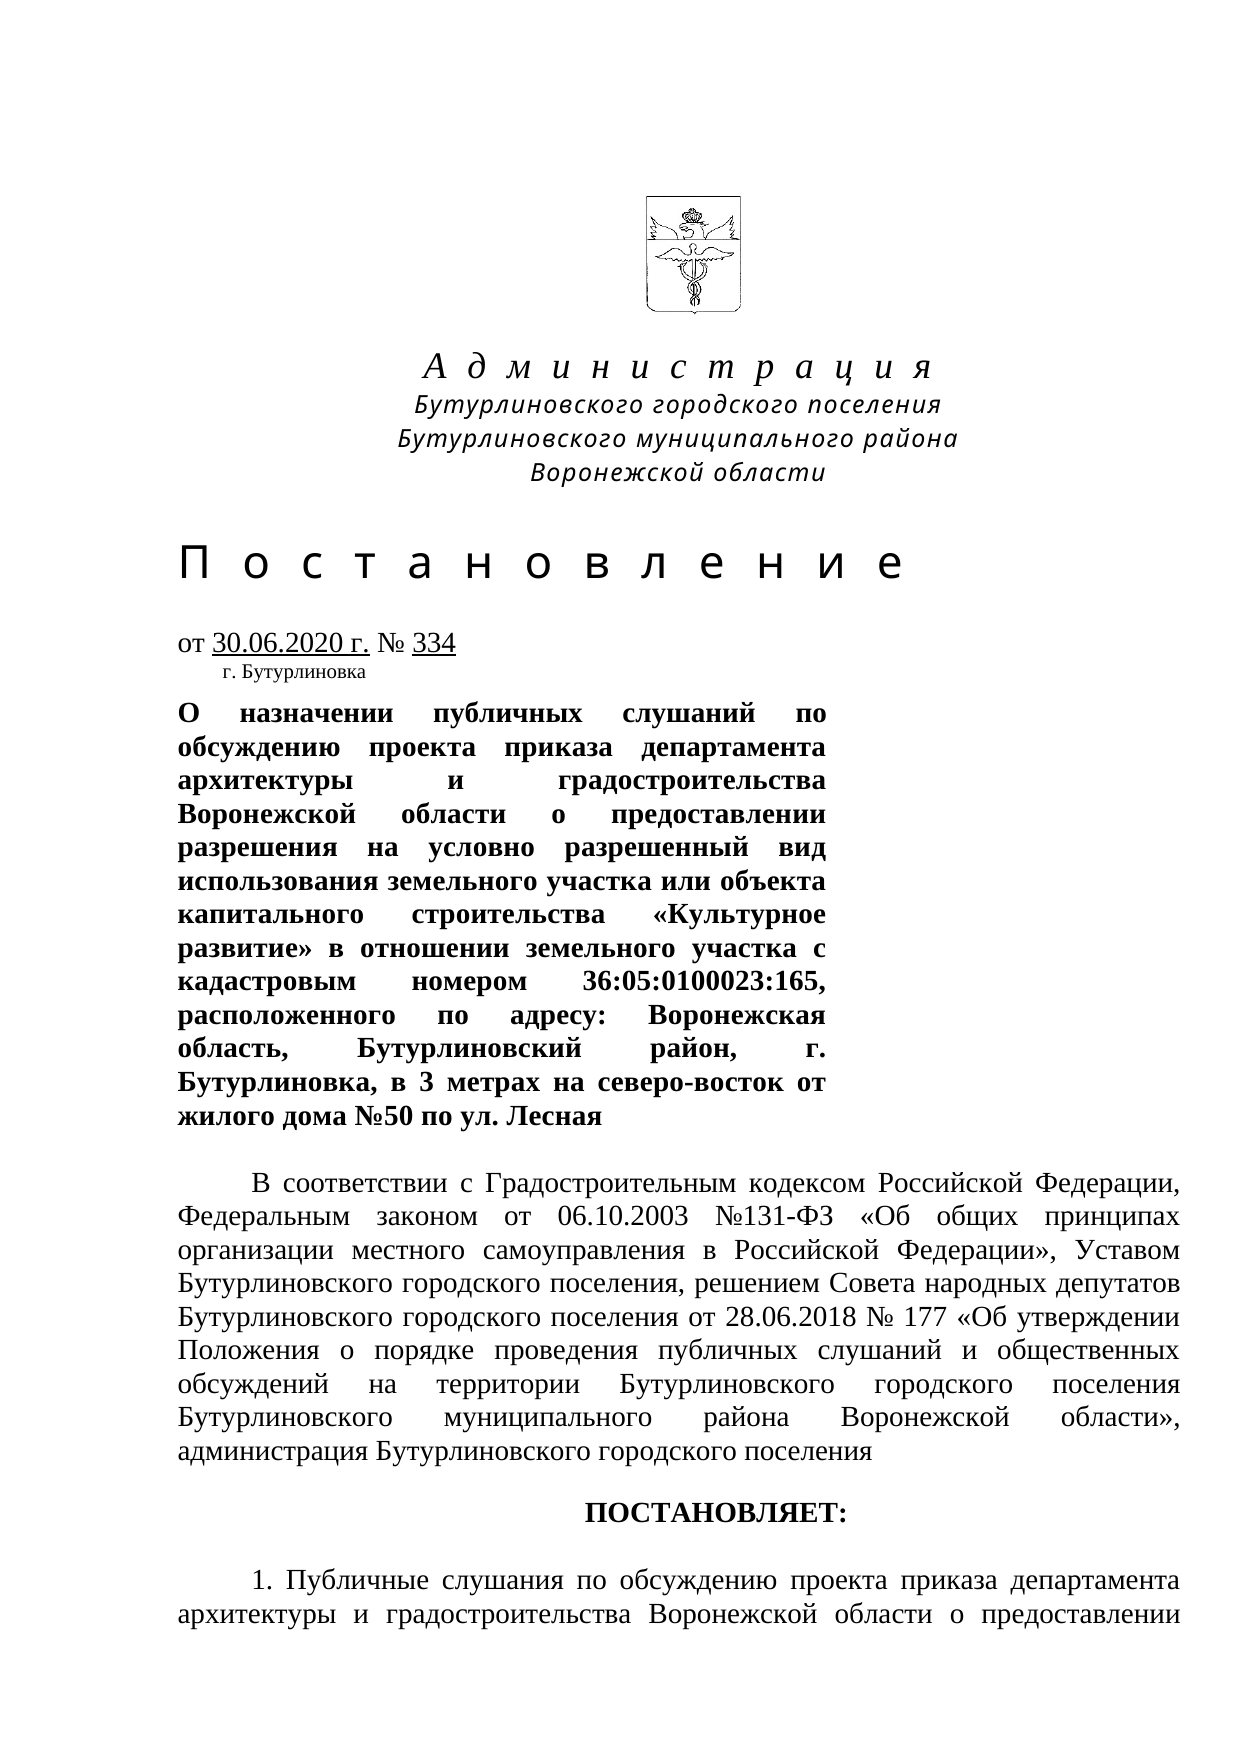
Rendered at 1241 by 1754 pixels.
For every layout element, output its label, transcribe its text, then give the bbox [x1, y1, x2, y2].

text В соответствии с Градостроительным кодексом Российской Федерации, Федеральным законом от 06.10.2003 №131-ФЗ «Об общих принципах организации местного самоуправления в Российской Федерации», Уставом Бутурлиновского городского поселения, решением Совета народных депутатов Бутурлиновского городского поселения от 28.06.2018 № 177 «Об утверждении Положения о порядке проведения публичных слушаний и общественных обсуждений на территории Бутурлиновского городского поселения Бутурлиновского муниципального района Воронежской области», администрация Бутурлиновского городского поселения [177, 1165, 1181, 1467]
text г. Бутурлиновка [177, 659, 384, 683]
text Воронежской области [177, 455, 1181, 489]
picture [642, 194, 745, 316]
text Бутурлиновского муниципального района [177, 421, 1181, 455]
text от 30.06.2020 г. № 334 [177, 625, 1181, 659]
text О назначении публичных слушаний по обсуждению проекта приказа департамента архитектуры и градостроительства Воронежской области о предоставлении разрешения на условно разрешенный вид использования земельного участка или объекта капитального строительства «Культурное развитие» в отношении земельного участка с кадастровым номером 36:05:0100023:165, расположенного по адресу: Воронежская область, Бутурлиновский район, г. Бутурлиновка, в 3 метрах на северо-восток от жилого дома №50 по ул. Лесная [177, 695, 827, 1131]
text ПОСТАНОВЛЯЕТ: [177, 1495, 1181, 1529]
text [177, 1562, 1181, 1629]
text Бутурлиновского городского поселения [177, 387, 1181, 421]
subtitle Администрация [177, 344, 1181, 387]
subtitle Постановление [177, 529, 1181, 592]
